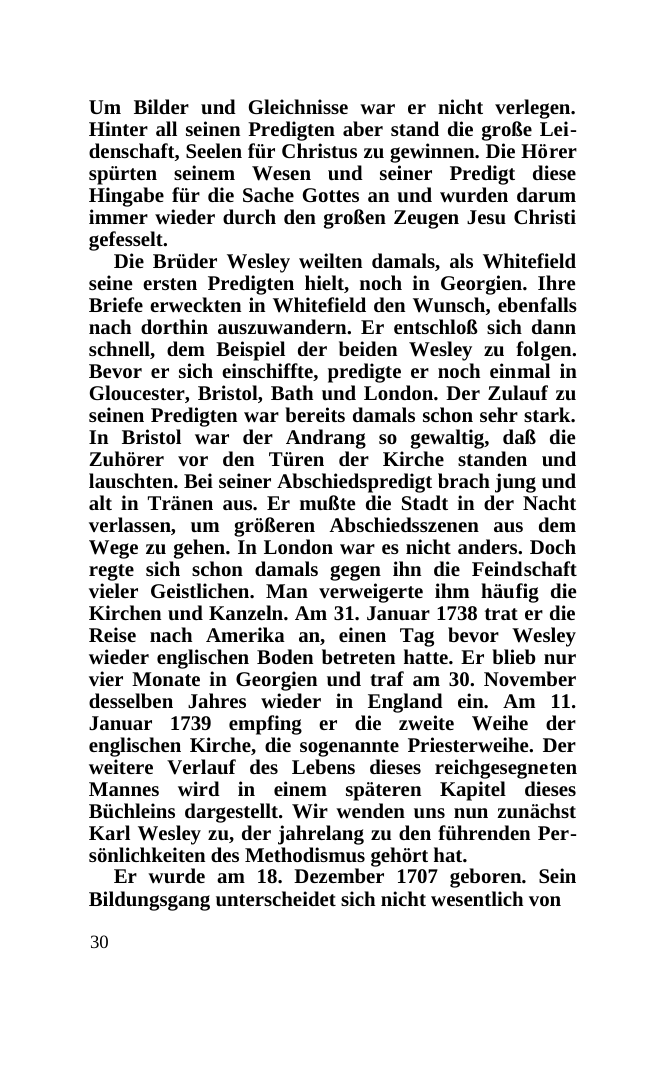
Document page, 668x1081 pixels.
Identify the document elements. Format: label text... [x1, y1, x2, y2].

text Um Bilder und Gleichnisse war er nicht verlegen. Hinter all seinen Predigten aber stand die große Leidenschaft, Seelen für Christus zu gewinnen. Die Hörer spürten seinem Wesen und seiner Predigt diese Hingabe für die Sache Gottes an und wurden darum immer wieder durch den großen Zeugen Jesu Christi gefesselt. [89, 97, 577, 251]
text Er wurde am 18. Dezember 1707 geboren. Sein Bildungsgang unterscheidet sich nicht wesentlich von [89, 866, 577, 910]
text Die Brüder Wesley weilten damals, als Whitefield seine ersten Predigten hielt, noch in Georgien. Ihre Briefe erweckten in Whitefield den Wunsch, ebenfalls nach dorthin auszuwandern. Er entschloß sich dann schnell, dem Beispiel der beiden Wesley zu folgen. Bevor er sich einschiffte, predigte er noch einmal in Gloucester, Bristol, Bath und London. Der Zulauf zu seinen Predigten war bereits damals schon sehr stark. In Bristol war der Andrang so gewaltig, daß die Zuhörer vor den Türen der Kirche standen und lauschten. Bei seiner Abschiedspredigt brach jung und alt in Tränen aus. Er mußte die Stadt in der Nacht verlassen, um größeren Abschiedsszenen aus dem Wege zu gehen. In London war es nicht anders. Doch regte sich schon damals gegen ihn die Feindschaft vieler Geistlichen. Man verweigerte ihm häufig die Kirchen und Kanzeln. Am 31. Januar 1738 trat er die Reise nach Amerika an, einen Tag bevor Wesley wieder englischen Boden betreten hatte. Er blieb nur vier Monate in Georgien und traf am 30. November desselben Jahres wieder in England ein. Am 11. Januar 1739 empfing er die zweite Weihe der englischen Kirche, die sogenannte Priesterweihe. Der weitere Verlauf des Lebens dieses reichgesegneten Mannes wird in einem späteren Kapitel dieses Büchleins dargestellt. Wir wenden uns nun zunächst Karl Wesley zu, der jahrelang zu den führenden Persönlichkeiten des Methodismus gehört hat. [89, 251, 577, 866]
text 30 [90, 933, 109, 952]
